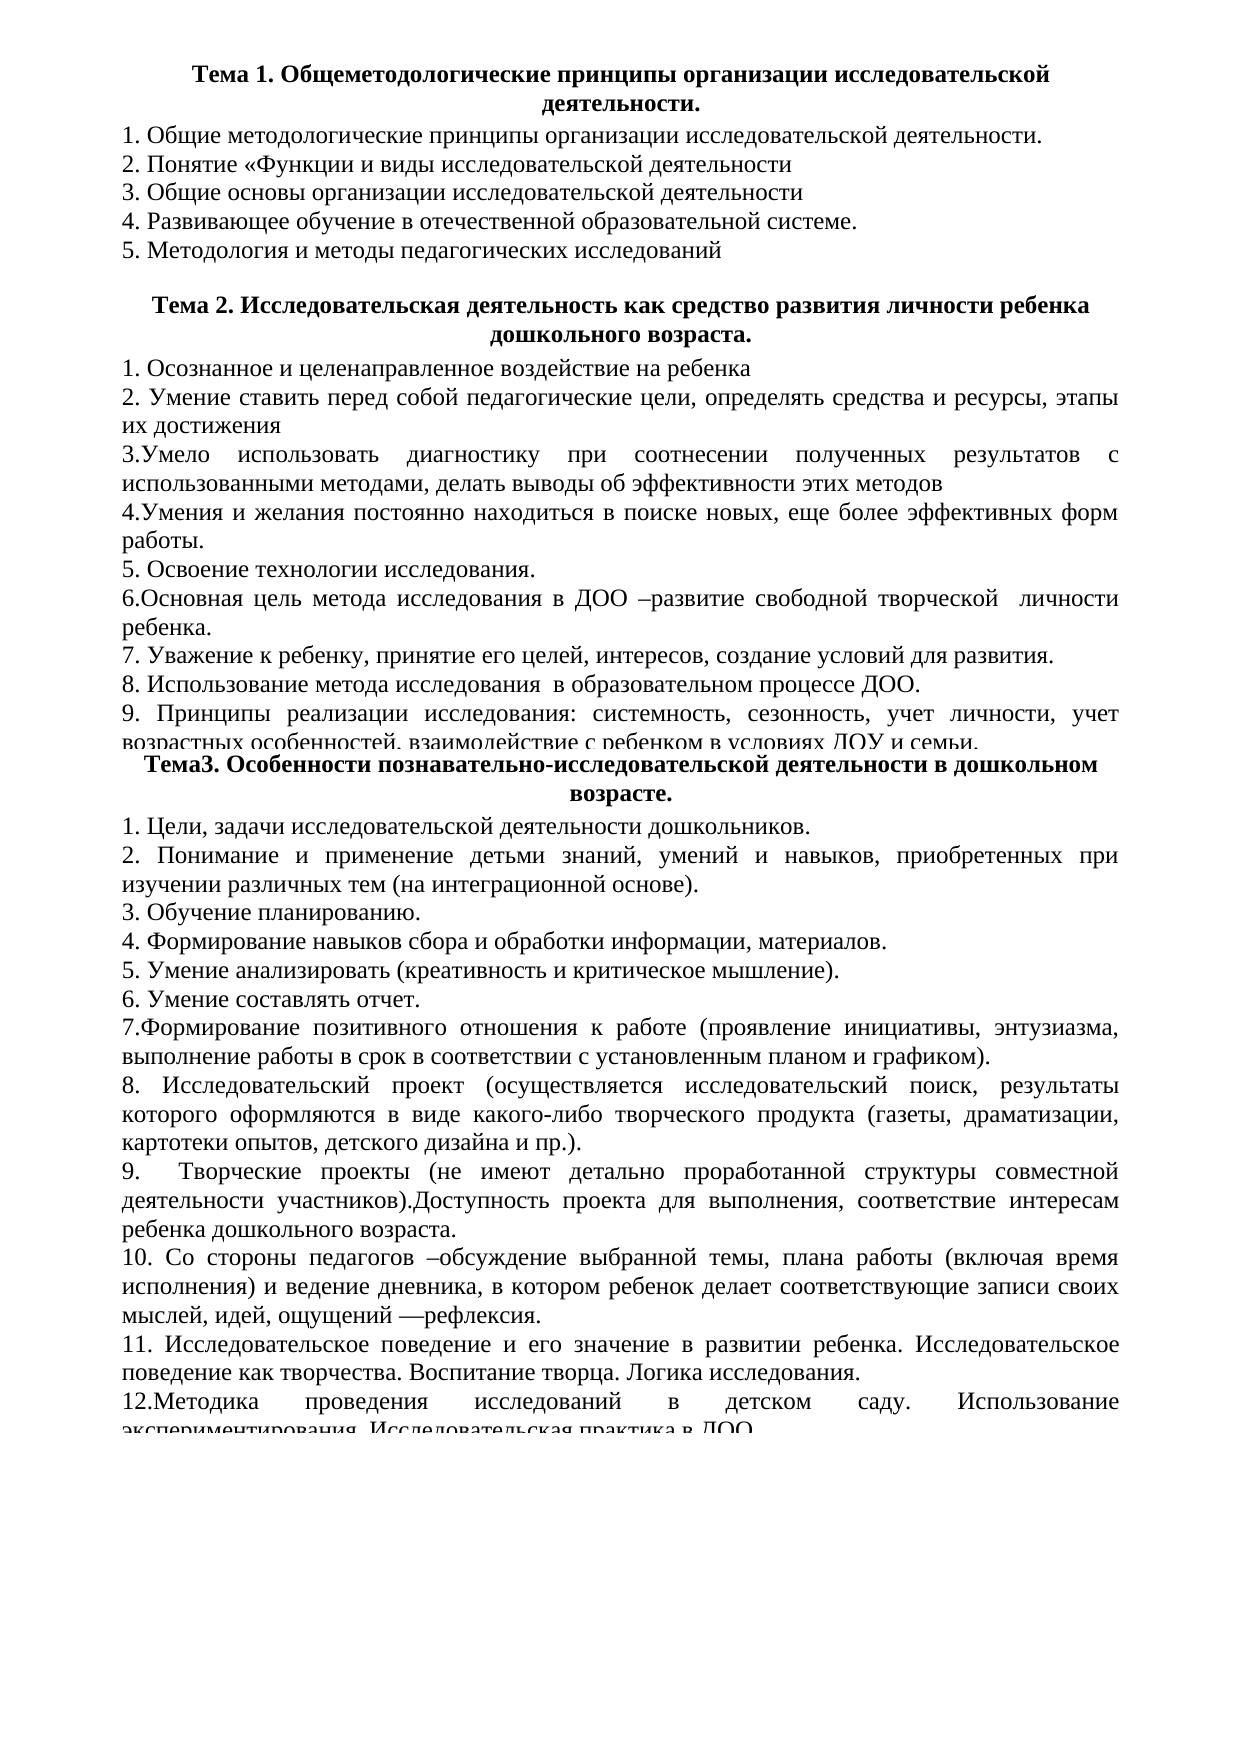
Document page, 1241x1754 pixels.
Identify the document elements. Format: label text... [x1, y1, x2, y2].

table_cell 1. Цели, задачи исследовательской деятельности дошкольников. 2. Понимание и применение детьми знаний, умений и навыков, приобретенных при изучении различных тем (на интеграционной основе). 3. Обучение планированию. 4. Формирование навыков сбора и обработки информации, материалов. 5. Умение анализировать (креативность и критическое мышление). 6. Умение составлять отчет. 7.Формирование позитивного отношения к работе (проявление инициативы, энтузиазма, выполнение работы в срок в соответствии с установленным планом и графиком). 8. Исследовательский проект (осуществляется исследовательский поиск, результаты которого оформляются в виде какого-либо творческого продукта (газеты, драматизации, картотеки опытов, детского дизайна и пр.). 9. Творческие проекты (не имеют детально проработанной структуры совместной деятельности участников).Доступность проекта для выполнения, соответствие интересам ребенка дошкольного возраста. 10. Со стороны педагогов –обсуждение выбранной темы, плана работы (включая время исполнения) и ведение дневника, в котором ребенок делает соответствующие записи своих мыслей, идей, ощущений —рефлексия. 11. Исследовательское поведение и его значение в развитии ребенка. Исследовательское поведение как творчества. Воспитание творца. Логика исследования. 12.Методика проведения исследований в детском саду. Использование экспериментирования. Исследовательская практика в ДОО [118, 811, 1124, 1432]
table_cell Тема 2. Исследовательская деятельность как средство развития личности ребенка дошкольного возраста. [118, 291, 1124, 353]
table_cell 1. Осознанное и целенаправленное воздействие на ребенка 2. Умение ставить перед собой педагогические цели, определять средства и ресурсы, этапы их достижения 3.Умело использовать диагностику при соотнесении полученных результатов с использованными методами, делать выводы об эффективности этих методов 4.Умения и желания постоянно находиться в поиске новых, еще более эффективных форм работы. 5. Освоение технологии исследования. 6.Основная цель метода исследования в ДОО –развитие свободной творческой личности ребенка. 7. Уважение к ребенку, принятие его целей, интересов, создание условий для развития. 8. Использование метода исследования в образовательном процессе ДОО. 9. Принципы реализации исследования: системность, сезонность, учет личности, учет возрастных особенностей, взаимодействие с ребенком в условиях ДОУ и семьи. [118, 353, 1124, 749]
table_cell 1. Общие методологические принципы организации исследовательской деятельности. 2. Понятие «Функции и виды исследовательской деятельности 3. Общие основы организации исследовательской деятельности 4. Развивающее обучение в отечественной образовательной системе. 5. Методология и методы педагогических исследований [118, 120, 1124, 291]
table_header Тема 1. Общеметодологические принципы организации исследовательской деятельности. [118, 59, 1124, 120]
table_cell Тема3. Особенности познавательно-исследовательской деятельности в дошкольном возрасте. [118, 749, 1124, 811]
